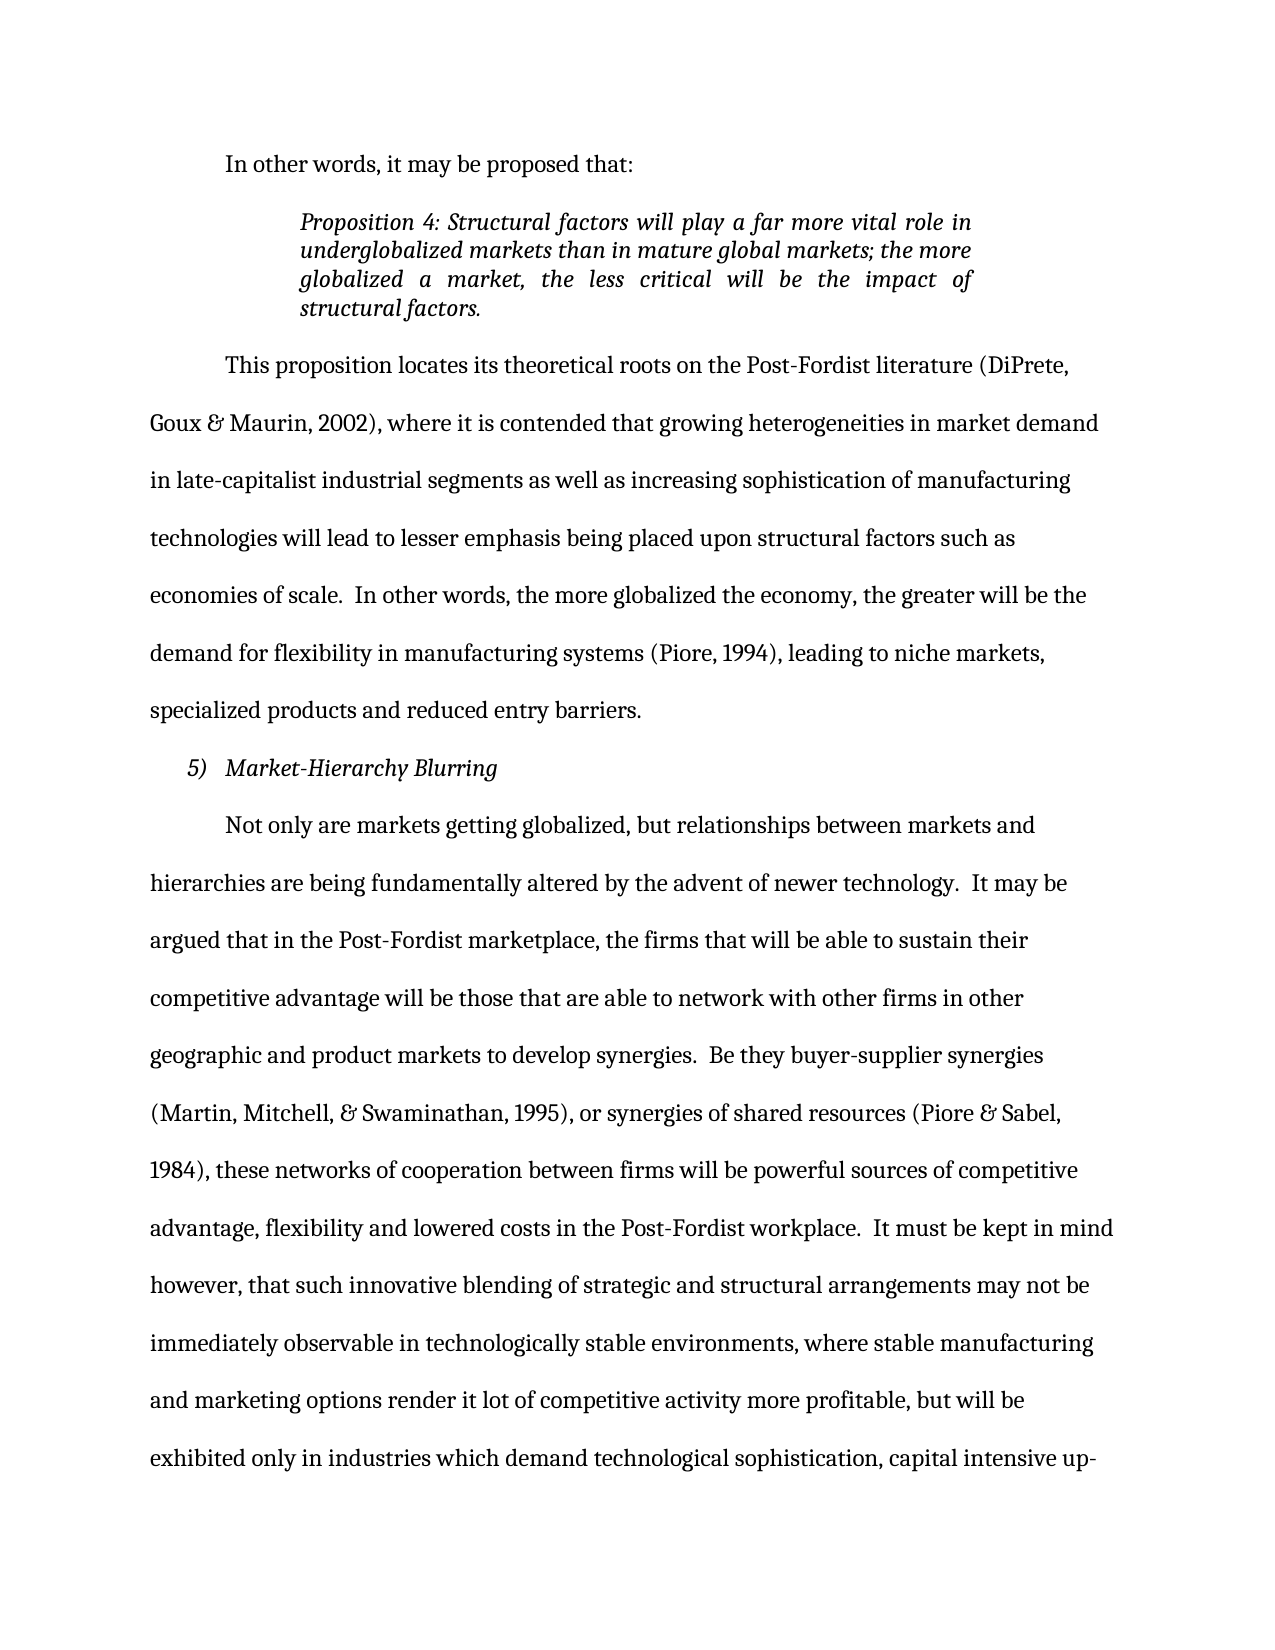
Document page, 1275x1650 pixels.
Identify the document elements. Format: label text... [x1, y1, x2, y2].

list Market-Hierarchy Blurring [187, 754, 1125, 782]
text Proposition 4: Structural factors will play a far more vital role in underglobalized markets than in mature global markets; the more globalized a market, the less critical will be the impact of structural factors. [300, 207, 975, 322]
text This proposition locates its theoretical roots on the Post-Fordist literature (DiPrete, Goux & Maurin, 2002), where it is contended that growing heterogeneities in market demand in late-capitalist industrial segments as well as increasing sophistication of manufacturing technologies will lead to lesser emphasis being placed upon structural factors such as economies of scale. In other words, the more globalized the economy, the greater will be the demand for flexibility in manufacturing systems (Piore, 1994), leading to niche markets, specialized products and reduced entry barriers. [150, 351, 1125, 725]
text In other words, it may be proposed that: [150, 150, 1125, 179]
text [150, 811, 1125, 1472]
